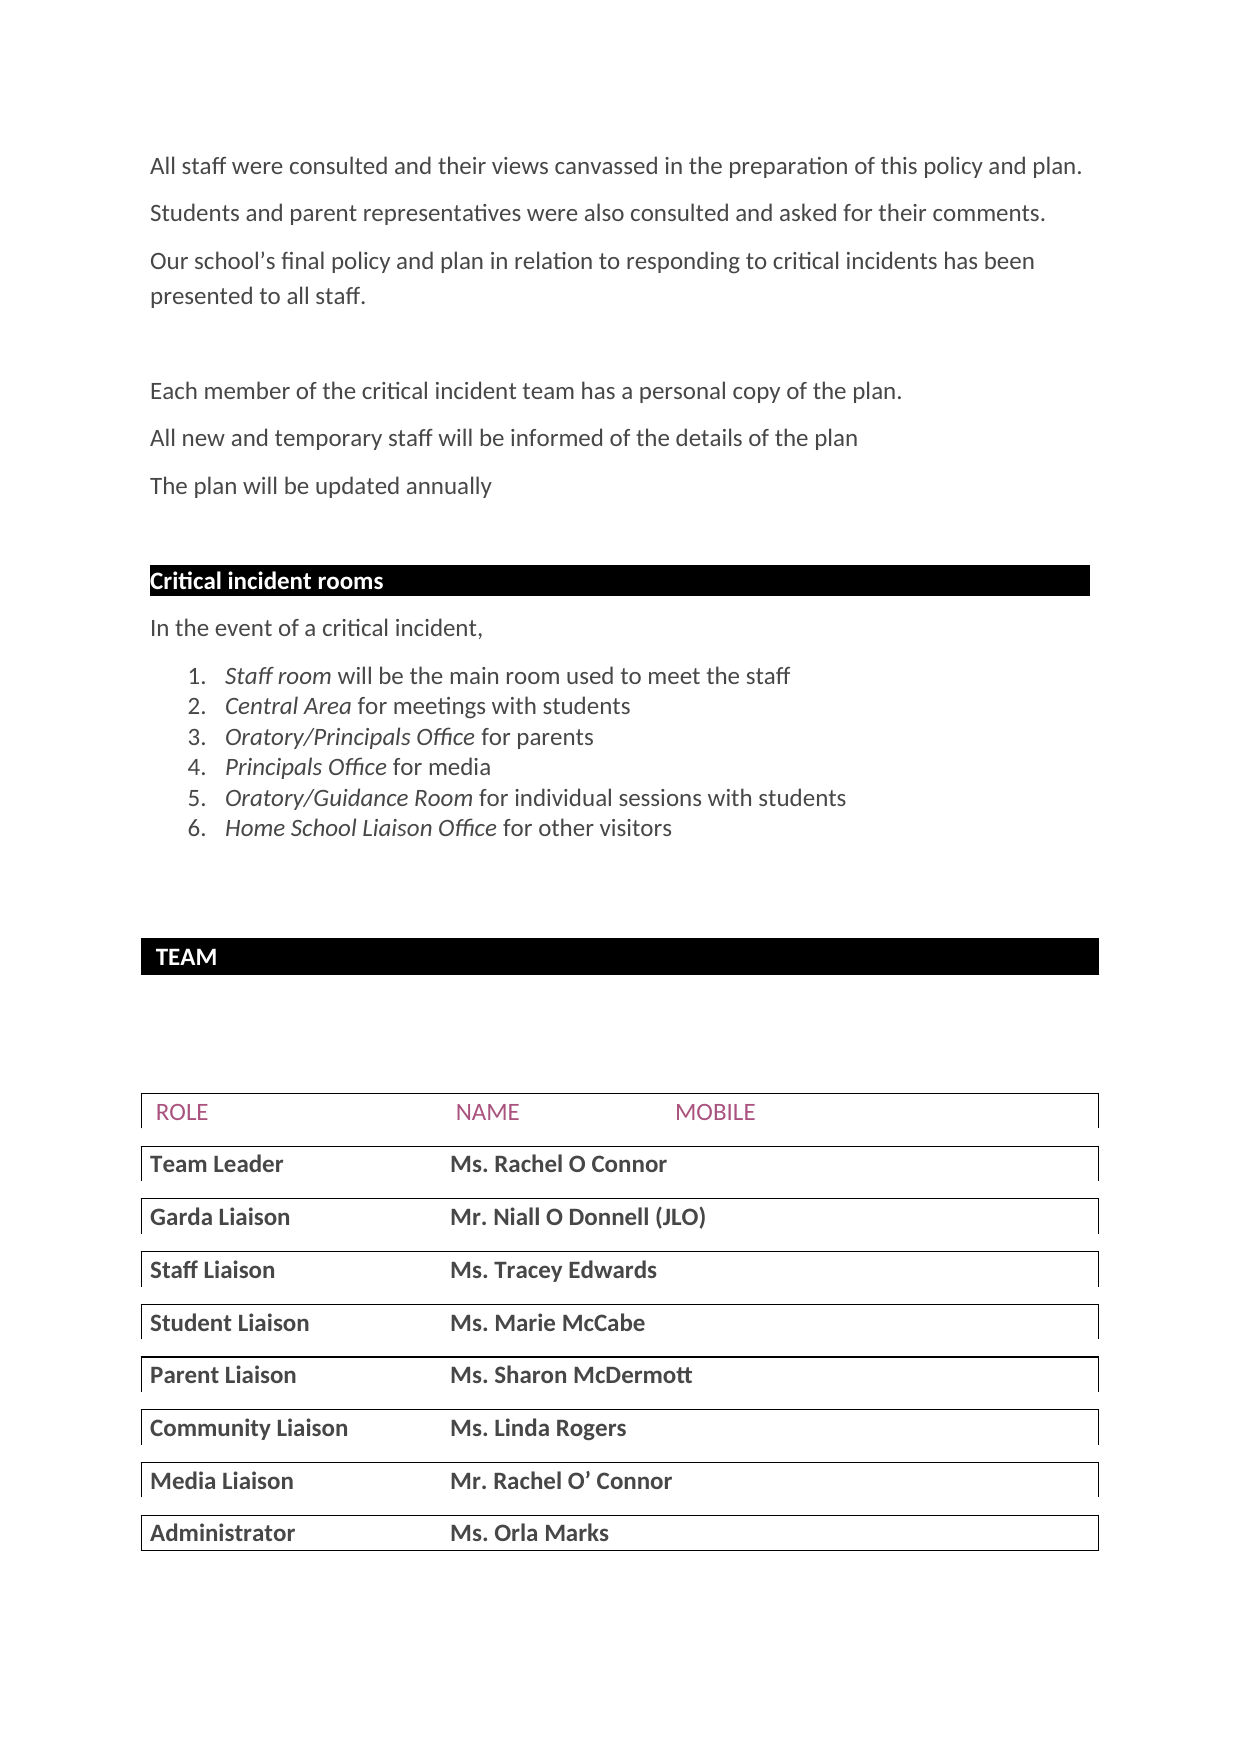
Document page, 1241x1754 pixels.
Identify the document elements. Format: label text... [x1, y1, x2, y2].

text Administrator Ms. Orla Marks [142, 1516, 1098, 1550]
text ROLE NAME MOBILE [142, 1094, 1098, 1128]
list Oratory/Principals Office for parents [187, 721, 1090, 752]
text Community Liaison Ms. Linda Rogers [142, 1410, 1098, 1445]
list Oratory/Guidance Room for individual sessions with students [187, 782, 1090, 813]
text In the event of a critical incident, [150, 612, 1090, 643]
text Our school’s final policy and plan in relation to responding to critical incidents has been presented to all staff. [150, 245, 1090, 311]
list Home School Liaison Office for other visitors [187, 813, 1090, 843]
list Central Area for meetings with students [187, 691, 1090, 721]
text Parent Liaison Ms. Sharon McDermott [142, 1358, 1098, 1392]
text All new and temporary staff will be informed of the details of the plan [150, 422, 1090, 453]
text Team Leader Ms. Rachel O Connor [142, 1147, 1098, 1181]
list Principals Office for media [187, 752, 1090, 782]
text Students and parent representatives were also consulted and asked for their comments. [150, 197, 1090, 228]
text The plan will be updated annually [150, 470, 1090, 501]
text Each member of the critical incident team has a personal copy of the plan. [150, 375, 1090, 406]
text Critical incident rooms [150, 565, 1090, 596]
text Media Liaison Mr. Rachel O’ Connor [142, 1463, 1098, 1497]
text Staff Liaison Ms. Tracey Edwards [142, 1252, 1098, 1287]
text All staff were consulted and their views canvassed in the preparation of this policy and plan. [150, 150, 1090, 181]
text Garda Liaison Mr. Niall O Donnell (JLO) [142, 1199, 1098, 1234]
text TEAM [142, 939, 1098, 974]
list Staff room will be the main room used to meet the staff [187, 660, 1090, 691]
text Student Liaison Ms. Marie McCabe [142, 1305, 1098, 1339]
